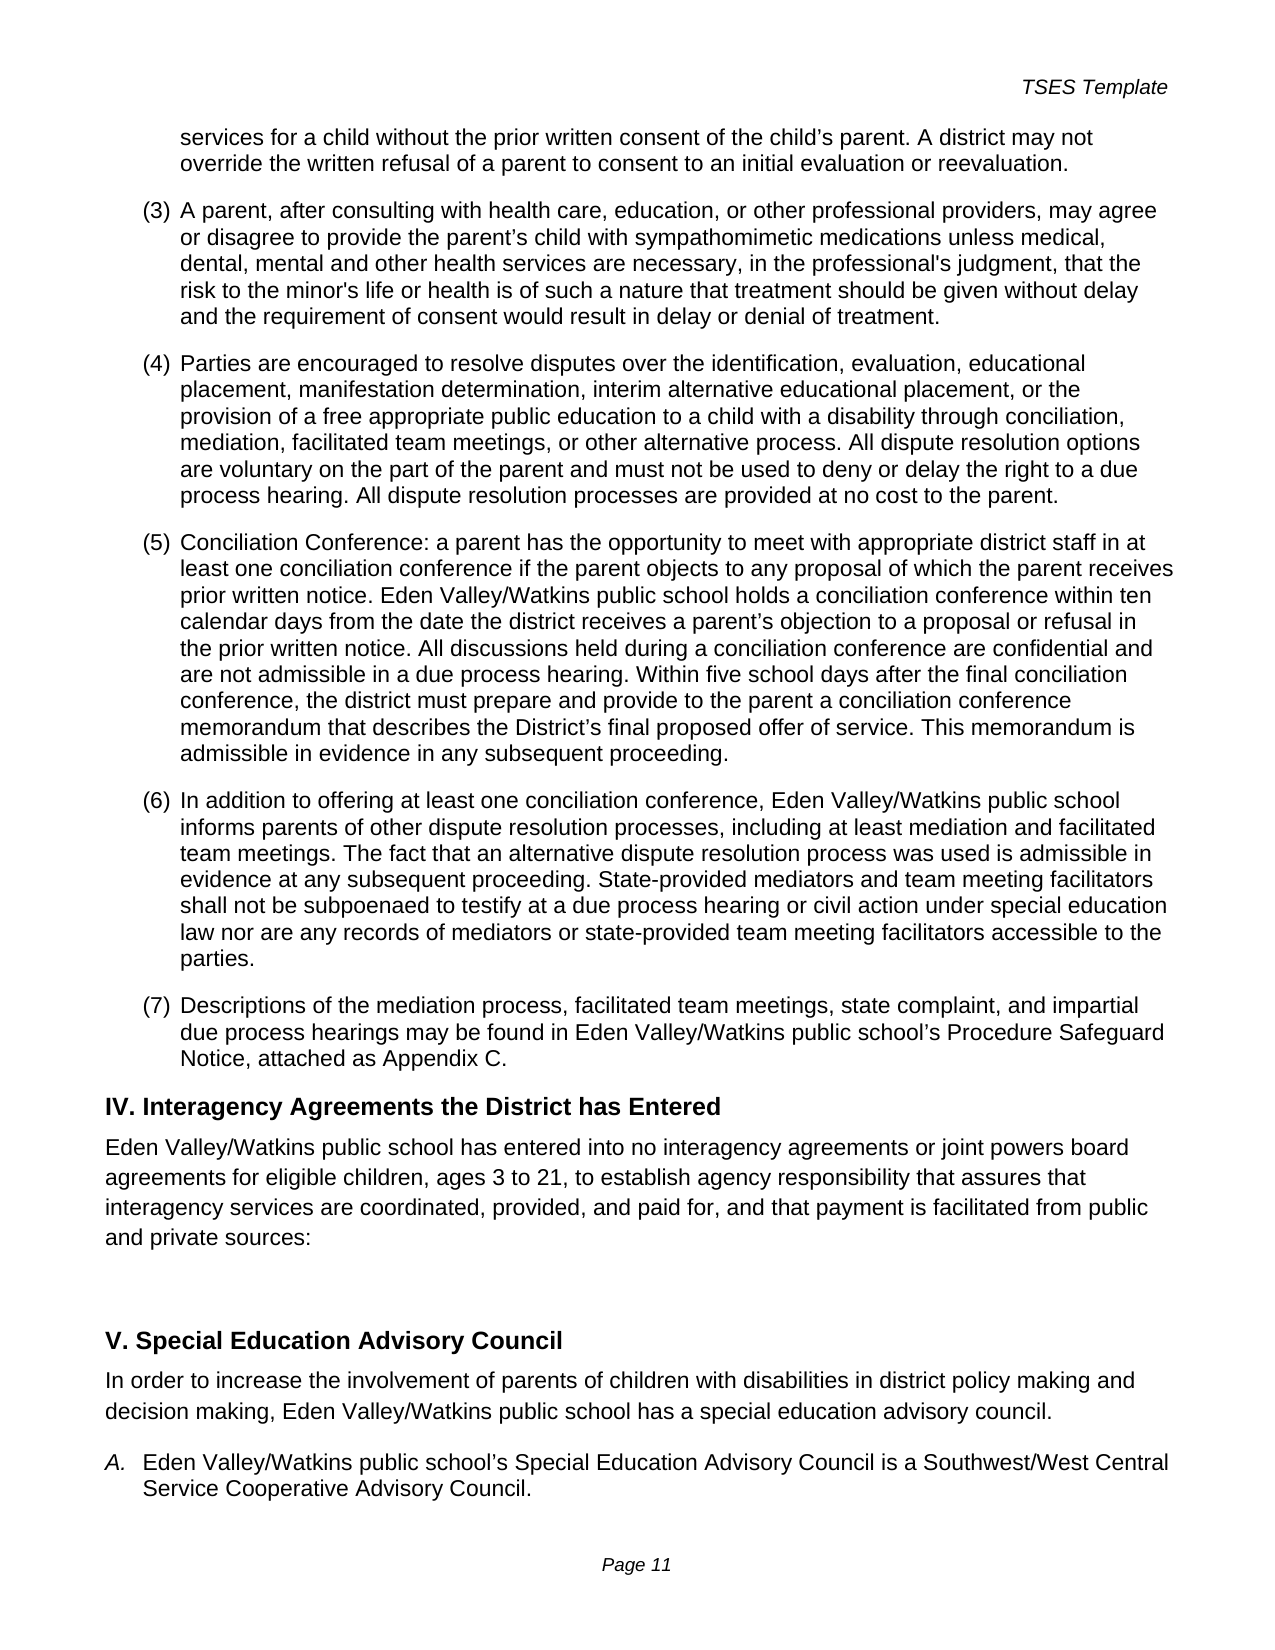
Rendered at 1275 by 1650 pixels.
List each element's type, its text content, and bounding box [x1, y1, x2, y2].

list Parties are encouraged to resolve disputes over the identification, evaluation, educational placement, manifestation determination, interim alternative educational placement, or the provision of a free appropriate public education to a child with a disability through conciliation, mediation, facilitated team meetings, or other alternative process. All dispute resolution options are voluntary on the part of the parent and must not be used to deny or delay the right to a due process hearing. All dispute resolution processes are provided at no cost to the parent. [142, 350, 1174, 508]
list Conciliation Conference: a parent has the opportunity to meet with appropriate district staff in at least one conciliation conference if the parent objects to any proposal of which the parent receives prior written notice. Eden Valley/Watkins public school holds a conciliation conference within ten calendar days from the date the district receives a parent’s objection to a proposal or refusal in the prior written notice. All discussions held during a conciliation conference are confidential and are not admissible in a due process hearing. Within five school days after the final conciliation conference, the district must prepare and provide to the parent a conciliation conference memorandum that describes the District’s final proposed offer of service. This memorandum is admissible in evidence in any subsequent proceeding. [142, 529, 1174, 766]
subtitle V. Special Education Advisory Council [105, 1326, 1170, 1355]
text Eden Valley/Watkins public school has entered into no interagency agreements or joint powers board agreements for eligible children, ages 3 to 21, to establish agency responsibility that assures that interagency services are coordinated, provided, and paid for, and that payment is facilitated from public and private sources: [105, 1133, 1170, 1251]
text In order to increase the involvement of parents of children with disabilities in district policy making and decision making, Eden Valley/Watkins public school has a special education advisory council. [105, 1367, 1170, 1424]
list A parent, after consulting with health care, education, or other professional providers, may agree or disagree to provide the parent’s child with sympathomimetic medications unless medical, dental, mental and other health services are necessary, in the professional's judgment, that the risk to the minor's life or health is of such a nature that treatment should be given without delay and the requirement of consent would result in delay or denial of treatment. [142, 197, 1174, 329]
list Descriptions of the mediation process, facilitated team meetings, state complaint, and impartial due process hearings may be found in Eden Valley/Watkins public school’s Procedure Safeguard Notice, attached as Appendix C. [142, 992, 1174, 1071]
list In addition to offering at least one conciliation conference, Eden Valley/Watkins public school informs parents of other dispute resolution processes, including at least mediation and facilitated team meetings. The fact that an alternative dispute resolution process was used is admissible in evidence at any subsequent proceeding. State-provided mediators and team meeting facilitators shall not be subpoenaed to testify at a due process hearing or civil action under special education law nor are any records of mediators or state-provided team meeting facilitators accessible to the parties. [142, 787, 1174, 972]
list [142, 124, 1174, 177]
subtitle IV. Interagency Agreements the District has Entered [105, 1092, 1170, 1121]
list Eden Valley/Watkins public school’s Special Education Advisory Council is a Southwest/West Central Service Cooperative Advisory Council. [105, 1449, 1174, 1501]
